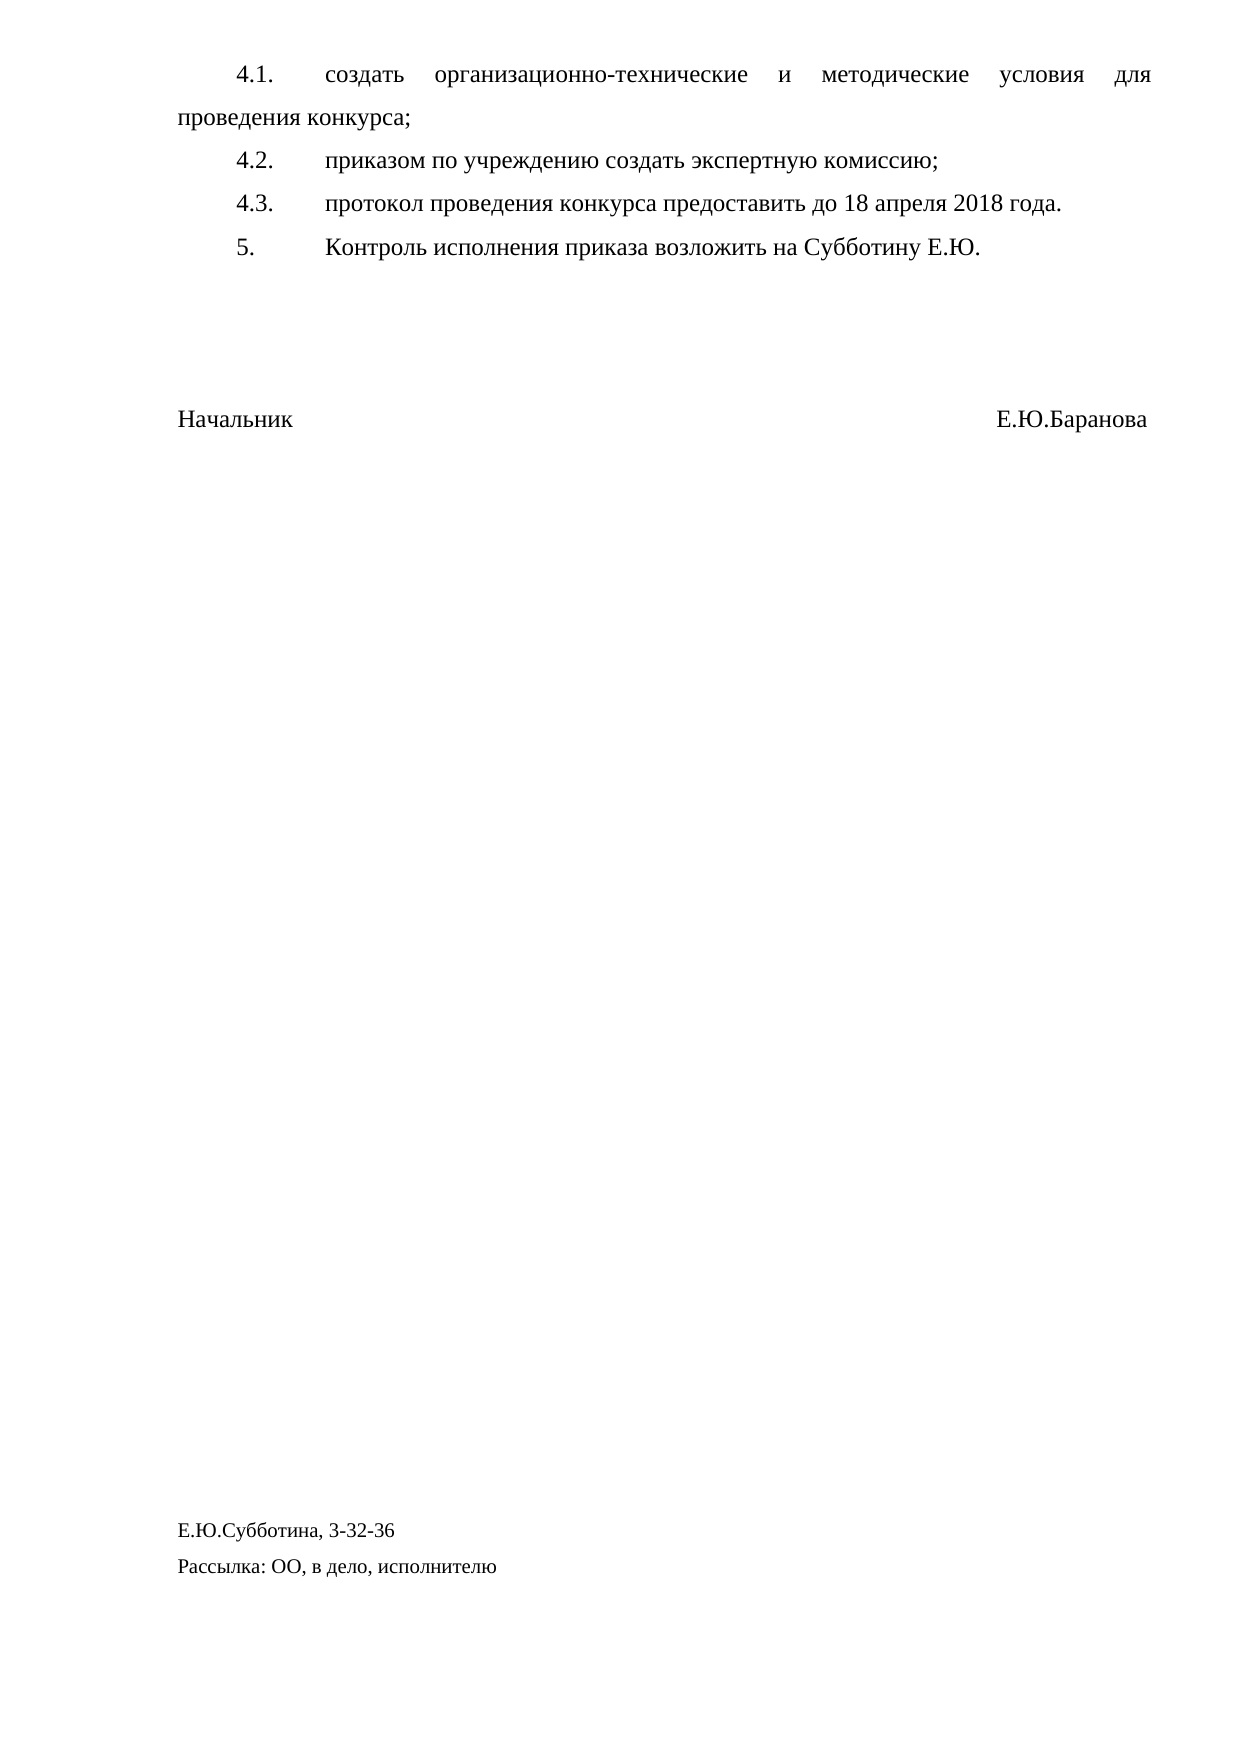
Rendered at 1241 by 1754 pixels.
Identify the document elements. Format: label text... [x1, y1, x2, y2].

text Е.Ю.Субботина, 3-32-36 [177, 1518, 1152, 1542]
text Начальник Е.Ю.Баранова [177, 404, 1152, 433]
list создать организационно-технические и методические условия для проведения конкурса; [177, 59, 1152, 131]
list приказом по учреждению создать экспертную комиссию; [177, 145, 1152, 174]
list Рассылка: ОО, в дело, исполнителю [177, 1554, 1152, 1578]
list Контроль исполнения приказа возложить на Субботину Е.Ю. [177, 232, 1152, 260]
list протокол проведения конкурса предоставить до 18 апреля 2018 года. [177, 188, 1152, 217]
